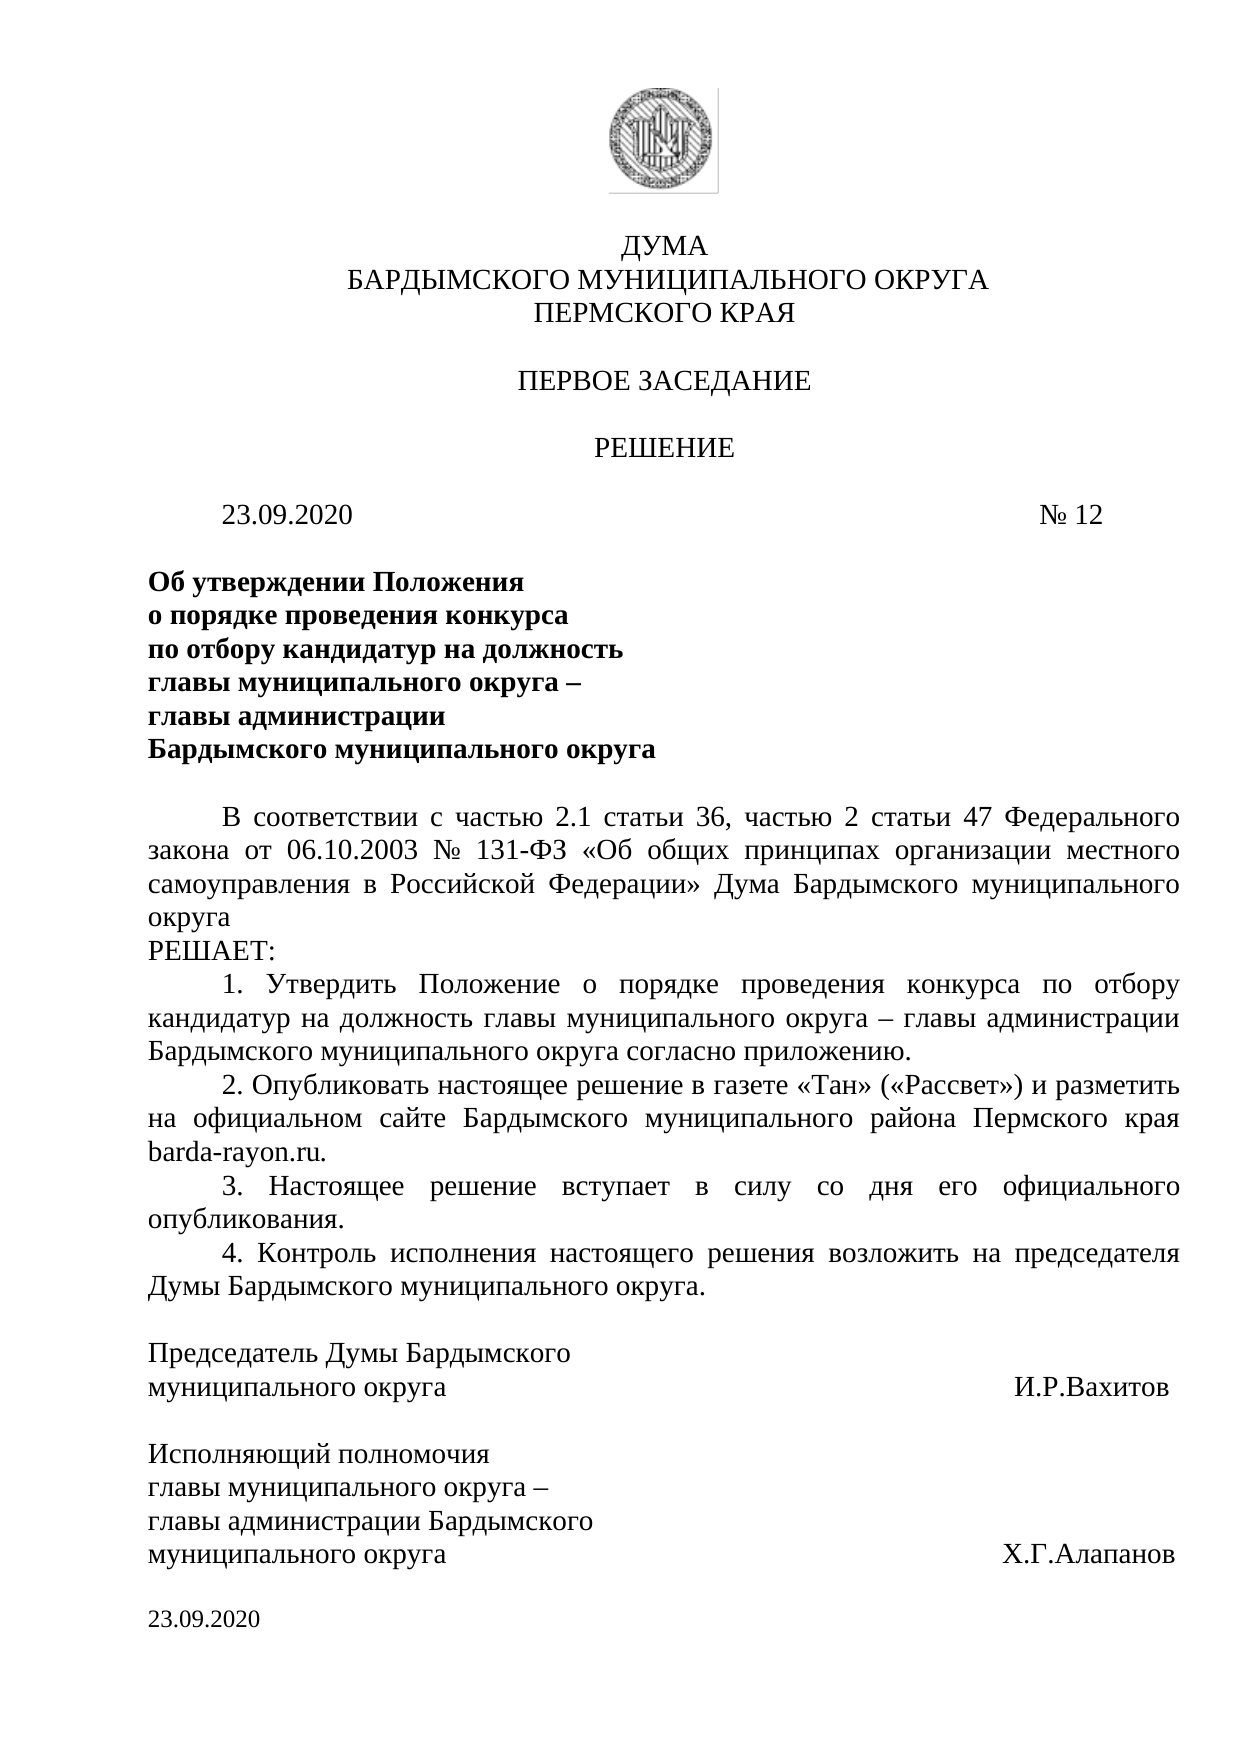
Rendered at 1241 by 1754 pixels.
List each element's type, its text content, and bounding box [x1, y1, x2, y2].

text главы муниципального округа – [148, 664, 1181, 698]
text главы муниципального округа – [148, 1469, 1181, 1503]
text главы администрации Бардымского [148, 1503, 1181, 1537]
text 2. Опубликовать настоящее решение в газете «Тан» («Рассвет») и разметить на официальном сайте Бардымского муниципального района Пермского края barda-rayon.ru. [148, 1067, 1181, 1168]
text 23.09.2020 [148, 1604, 1181, 1632]
text РЕШАЕТ: [148, 933, 1181, 966]
text о порядке проведения конкурса [148, 597, 1181, 631]
text Об утверждении Положения [148, 564, 1181, 597]
text Бардымского муниципального округа [148, 732, 1181, 765]
text Председатель Думы Бардымского [148, 1335, 1181, 1369]
text ПЕРВОЕ ЗАСЕДАНИЕ [148, 363, 1181, 396]
text муниципального округа Х.Г.Алапанов [148, 1537, 1181, 1570]
text 1. Утвердить Положение о порядке проведения конкурса по отбору кандидатур на должность главы муниципального округа – главы администрации Бардымского муниципального округа согласно приложению. [148, 966, 1181, 1067]
text БАРДЫМСКОГО МУНИЦИПАЛЬНОГО ОКРУГА [148, 262, 1181, 296]
text 4. Контроль исполнения настоящего решения возложить на председателя Думы Бардымского муниципального округа. [148, 1235, 1181, 1302]
text Исполняющий полномочия [148, 1436, 1181, 1469]
text 3. Настоящее решение вступает в силу со дня его официального опубликования. [148, 1168, 1181, 1235]
text ПЕРМСКОГО КРАЯ [148, 296, 1181, 329]
text 23.09.2020 № 12 [148, 497, 1181, 530]
picture [608, 88, 720, 195]
text РЕШЕНИЕ [148, 430, 1181, 463]
text по отбору кандидатур на должность [148, 631, 1181, 664]
text В соответствии с частью 2.1 статьи 36, частью 2 статьи 47 Федерального закона от 06.10.2003 № 131-ФЗ «Об общих принципах организации местного самоуправления в Российской Федерации» Дума Бардымского муниципального округа [148, 799, 1181, 933]
text главы администрации [148, 698, 1181, 732]
text ДУМА [148, 228, 1181, 262]
text муниципального округа И.Р.Вахитов [148, 1369, 1181, 1402]
